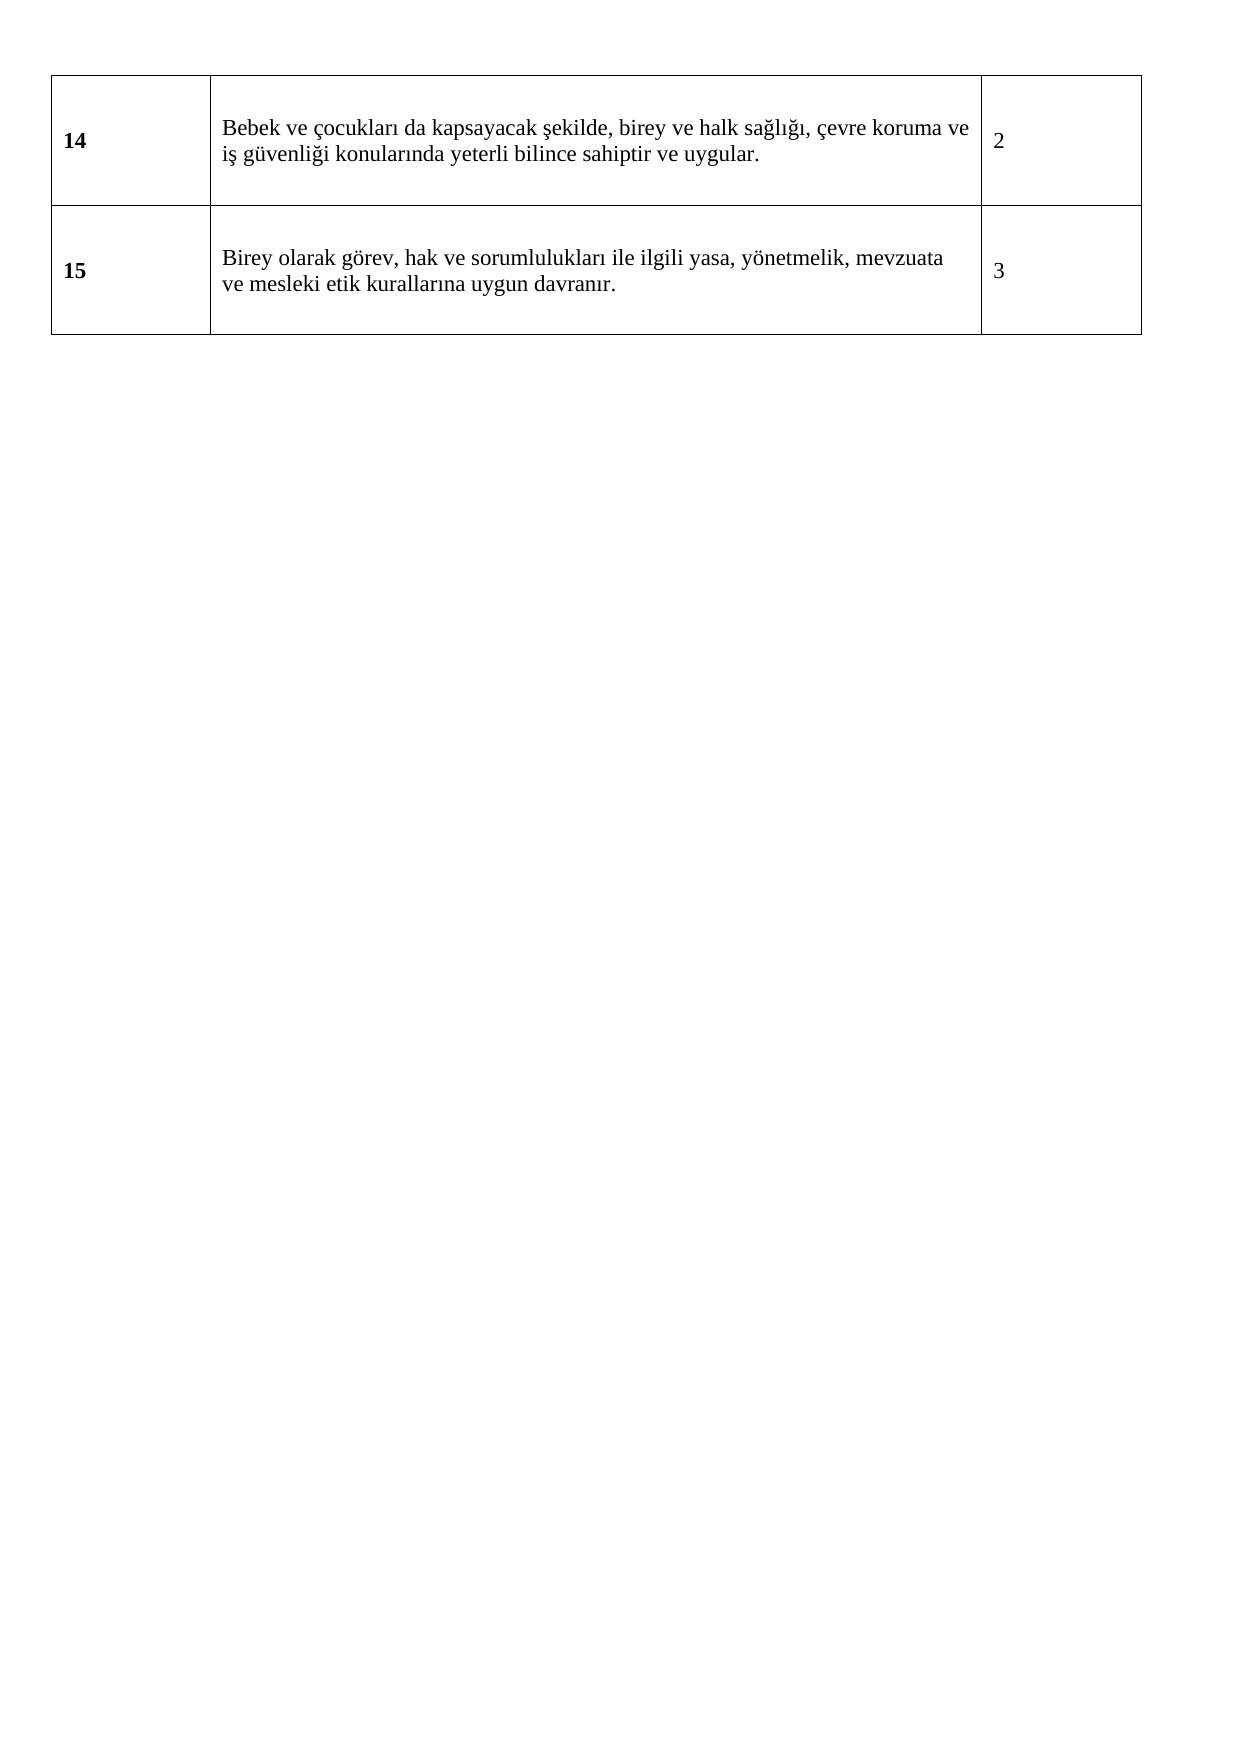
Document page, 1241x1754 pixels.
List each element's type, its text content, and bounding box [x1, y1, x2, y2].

table_cell 15 [52, 206, 210, 334]
table_cell 14 [52, 76, 210, 205]
table_cell Bebek ve çocukları da kapsayacak şekilde, birey ve halk sağlığı, çevre koruma ve iş güvenliği konularında yeterli bilince sahiptir ve uygular. [211, 76, 981, 205]
table_cell Birey olarak görev, hak ve sorumlulukları ile ilgili yasa, yönetmelik, mevzuata ve mesleki etik kurallarına uygun davranır. [211, 206, 981, 334]
table_cell 2 [982, 76, 1141, 205]
table_cell 3 [982, 206, 1141, 334]
